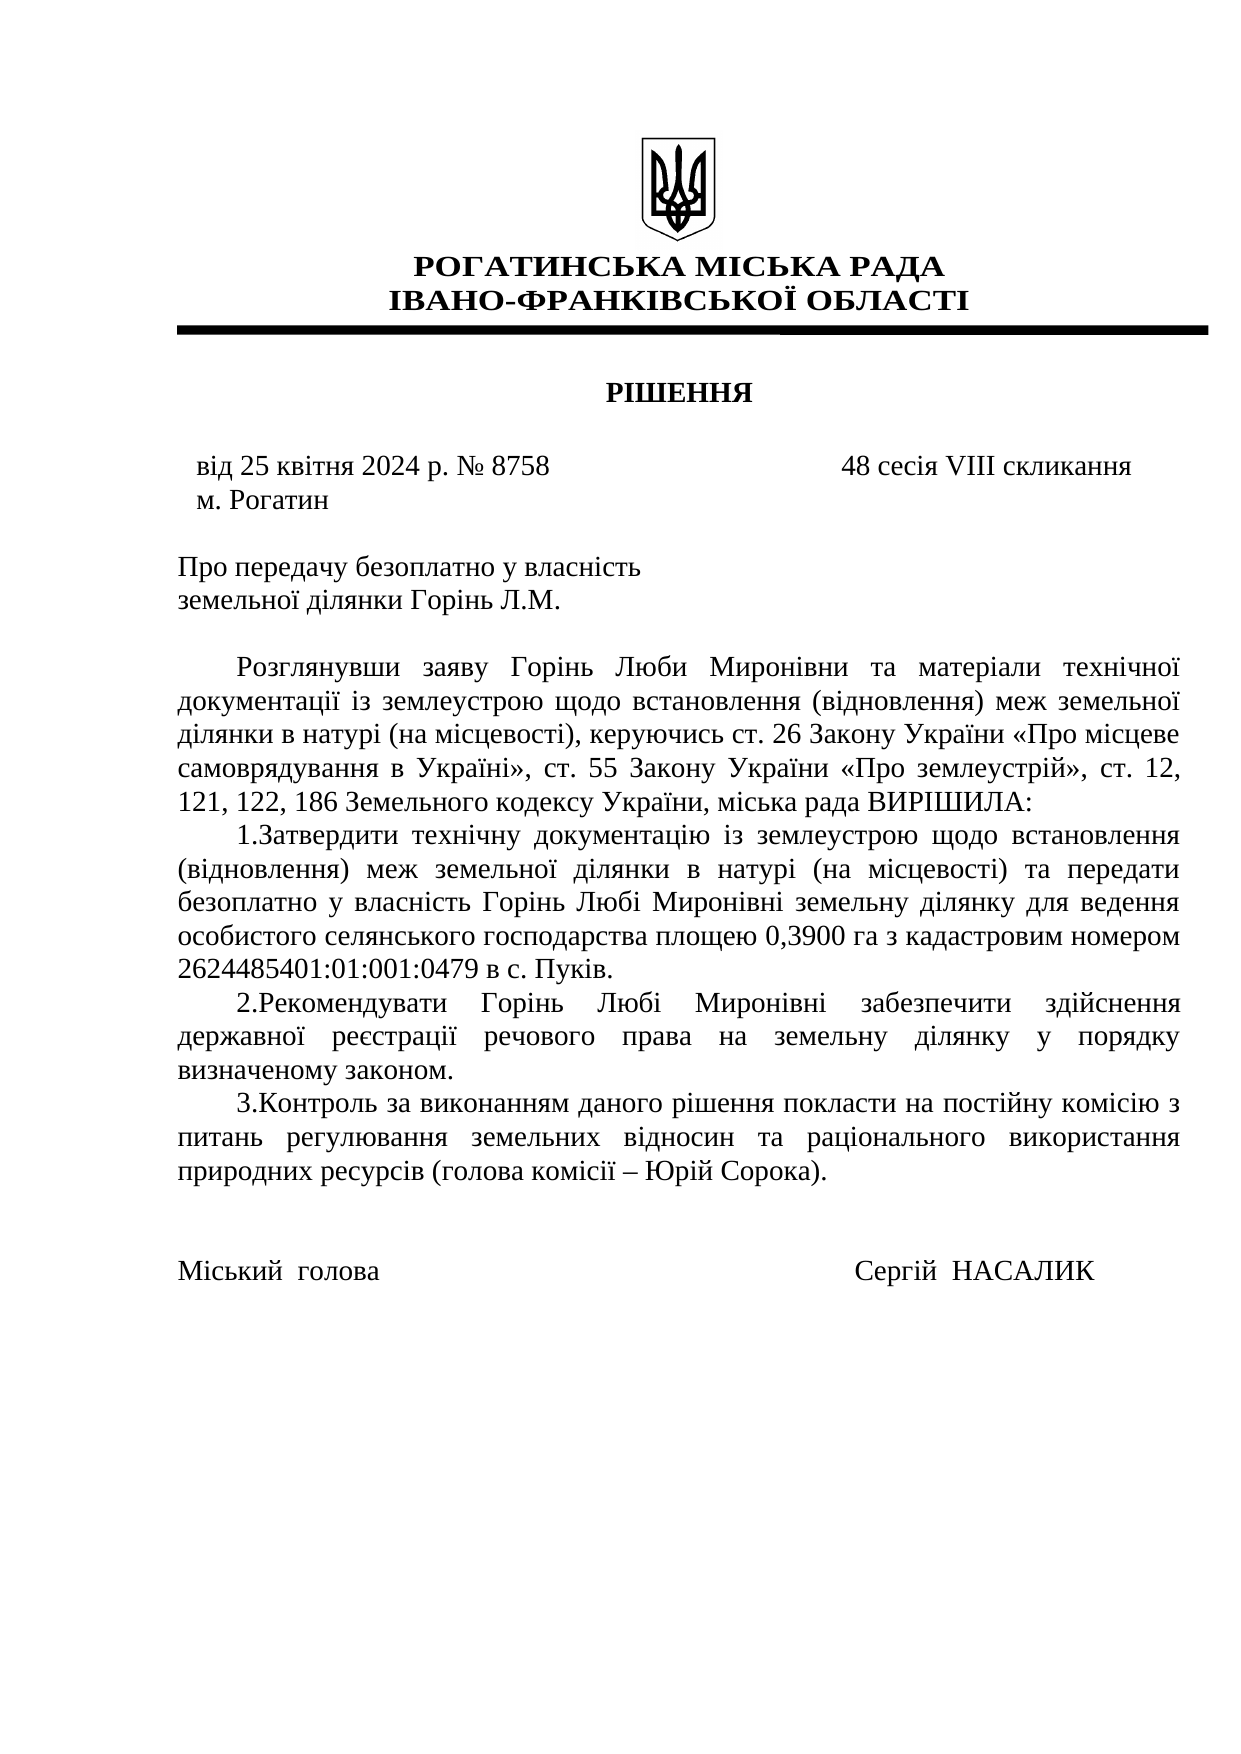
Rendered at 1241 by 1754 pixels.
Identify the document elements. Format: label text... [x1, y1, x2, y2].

text РІШЕННЯ [177, 375, 1181, 408]
text Міський голова Сергій НАСАЛИК [177, 1253, 1181, 1287]
text Розглянувши заяву Горінь Люби Миронівни та матеріали технічної документації із землеустрою щодо встановлення (відновлення) меж земельної ділянки в натурі (на місцевості), керуючись ст. 26 Закону України «Про місцеве самоврядування в Україні», ст. 55 Закону України «Про землеустрій», ст. 12, 121, 122, 186 Земельного кодексу України, міська рада ВИРІШИЛА: [177, 649, 1181, 817]
text від 25 квітня 2024 р. № 8758 48 сесія VIII скликання [196, 448, 1237, 482]
text м. Рогатин [196, 482, 1237, 515]
text 2.Рекомендувати Горінь Любі Миронівні забезпечити здійснення державної реєстрації речового права на земельну ділянку у порядку визначеному законом. [177, 985, 1181, 1086]
text 3.Контроль за виконанням даного рішення покласти на постійну комісію з питань регулювання земельних відносин та раціонального використання природних ресурсів (голова комісії – Юрій Сорока). [177, 1086, 1181, 1186]
text 1.Затвердити технічну документацію із землеустрою щодо встановлення (відновлення) меж земельної ділянки в натурі (на місцевості) та передати безоплатно у власність Горінь Любі Миронівні земельну ділянку для ведення особистого селянського господарства площею 0,3900 га з кадастровим номером 2624485401:01:001:0479 в с. Пуків. [177, 817, 1181, 985]
text РОГАТИНСЬКА МІСЬКА РАДА [177, 249, 1181, 283]
text ІВАНО-ФРАНКІВСЬКОЇ ОБЛАСТІ [177, 283, 1181, 316]
text земельної ділянки Горінь Л.М. [177, 582, 1181, 616]
text Про передачу безоплатно у власність [177, 549, 1237, 582]
